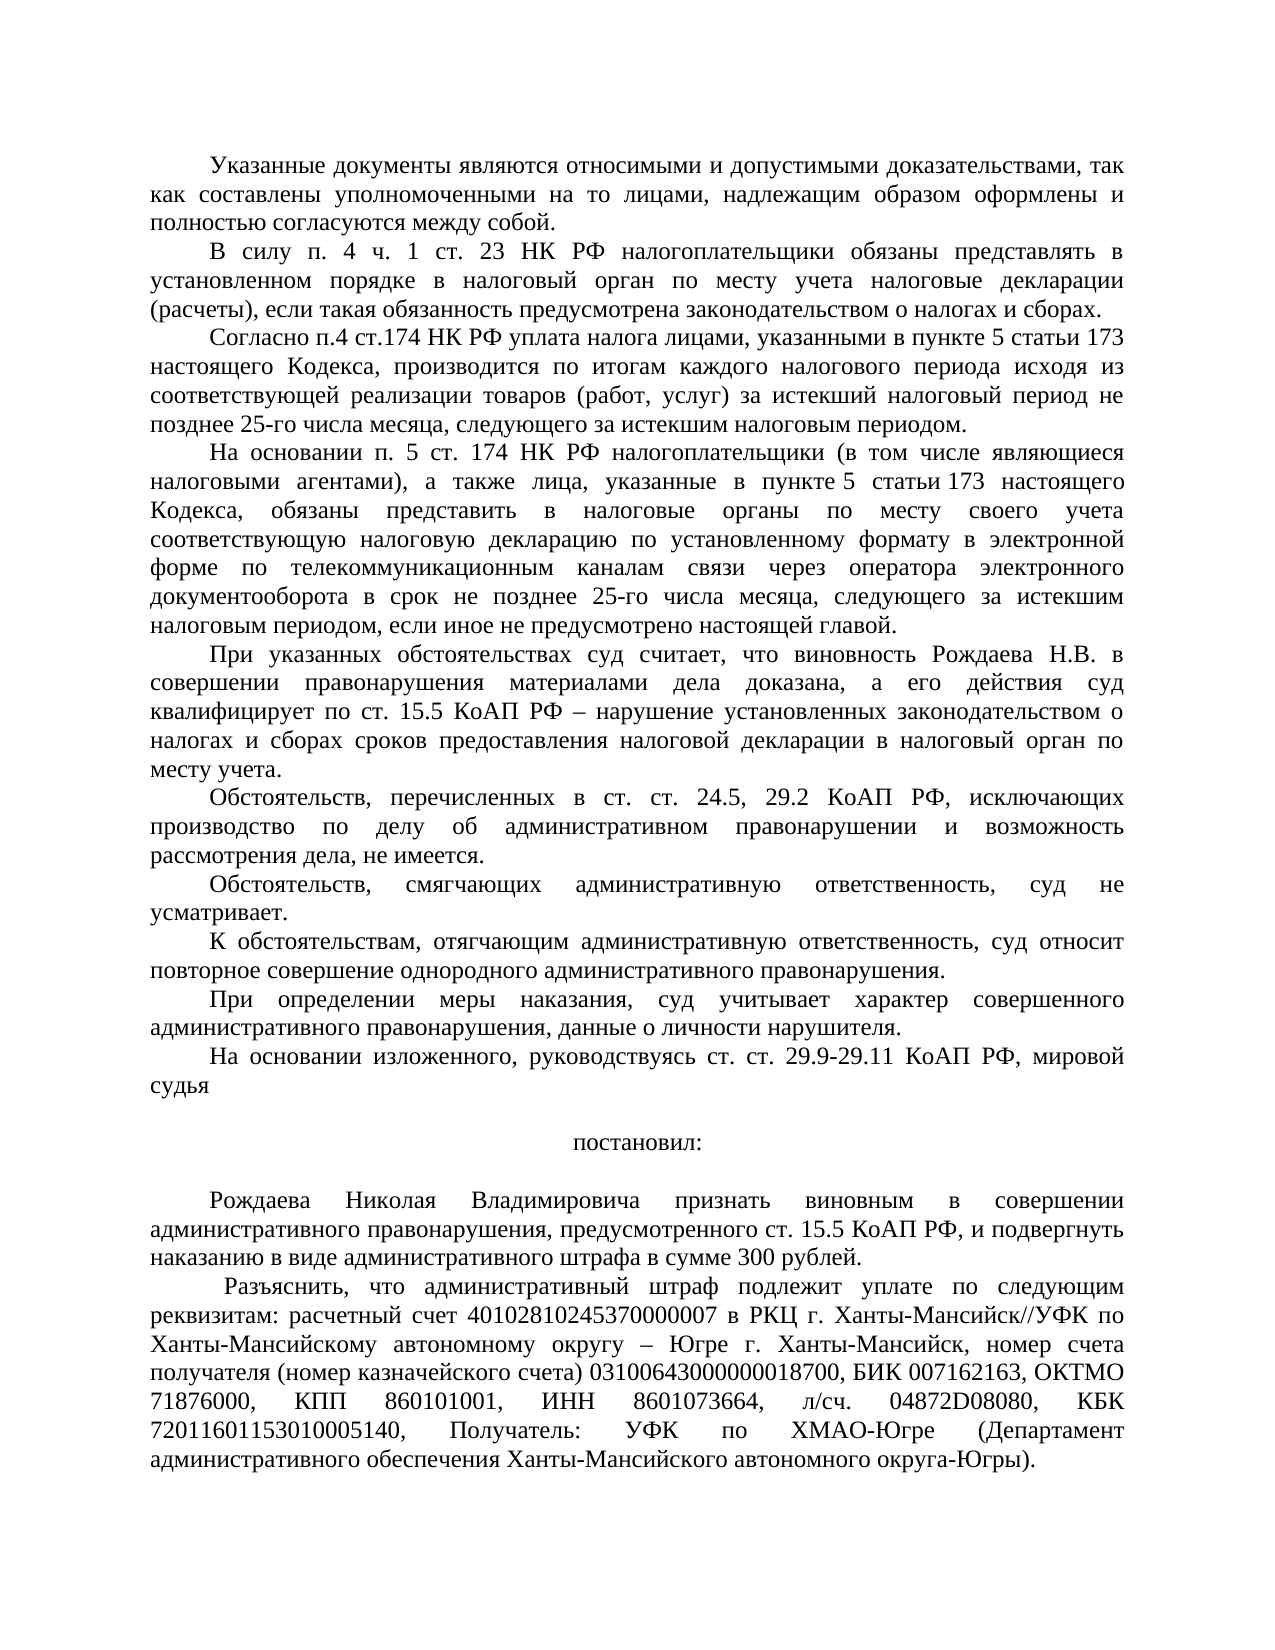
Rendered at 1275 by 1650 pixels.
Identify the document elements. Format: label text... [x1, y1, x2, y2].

text Рождаева Николая Владимировича признать виновным в совершении административного правонарушения, предусмотренного ст. 15.5 КоАП РФ, и подвергнуть наказанию в виде административного штрафа в сумме 300 рублей. [150, 1185, 1125, 1271]
text В силу п. 4 ч. 1 ст. 23 НК РФ налогоплательщики обязаны представлять в установленном порядке в налоговый орган по месту учета налоговые декларации (расчеты), если такая обязанность предусмотрена законодательством о налогах и сборах. [150, 236, 1125, 322]
text При указанных обстоятельствах суд считает, что виновность Рождаева Н.В. в совершении правонарушения материалами дела доказана, а его действия суд квалифицирует по ст. 15.5 КоАП РФ – нарушение установленных законодательством о налогах и сборах сроков предоставления налоговой декларации в налоговый орган по месту учета. [150, 639, 1125, 782]
text На основании изложенного, руководствуясь ст. ст. 29.9-29.11 КоАП РФ, мировой судья [150, 1041, 1125, 1099]
text Разъяснить, что административный штраф подлежит уплате по следующим реквизитам: расчетный счет 40102810245370000007 в РКЦ г. Ханты-Мансийск//УФК по Ханты-Мансийскому автономному округу – Югре г. Ханты-Мансийск, номер счета получателя (номер казначейского счета) 03100643000000018700, БИК 007162163, ОКТМО 71876000, КПП 860101001, ИНН 8601073664, л/сч. 04872D08080, КБК 72011601153010005140, Получатель: УФК по ХМАО-Югре (Департамент административного обеспечения Ханты-Мансийского автономного округа-Югры). [150, 1271, 1125, 1472]
text Обстоятельств, перечисленных в ст. ст. 24.5, 29.2 КоАП РФ, исключающих производство по делу об административном правонарушении и возможность рассмотрения дела, не имеется. [150, 782, 1125, 869]
text Указанные документы являются относимыми и допустимыми доказательствами, так как составлены уполномоченными на то лицами, надлежащим образом оформлены и полностью согласуются между собой. [150, 150, 1125, 236]
text постановил: [150, 1127, 1125, 1156]
text При определении меры наказания, суд учитывает характер совершенного административного правонарушения, данные о личности нарушителя. [150, 984, 1125, 1041]
text Согласно п.4 ст.174 НК РФ уплата налога лицами, указанными в пункте 5 статьи 173 настоящего Кодекса, производится по итогам каждого налогового периода исходя из соответствующей реализации товаров (работ, услуг) за истекший налоговый период не позднее 25-го числа месяца, следующего за истекшим налоговым периодом. [150, 322, 1125, 437]
text К обстоятельствам, отягчающим административную ответственность, суд относит повторное совершение однородного административного правонарушения. [150, 926, 1125, 984]
text На основании п. 5 ст. 174 НК РФ налогоплательщики (в том числе являющиеся налоговыми агентами), а также лица, указанные в пункте 5 статьи 173 настоящего Кодекса, обязаны представить в налоговые органы по месту своего учета соответствующую налоговую декларацию по установленному формату в электронной форме по телекоммуникационным каналам связи через оператора электронного документооборота в срок не позднее 25-го числа месяца, следующего за истекшим налоговым периодом, если иное не предусмотрено настоящей главой. [150, 437, 1125, 639]
text Обстоятельств, смягчающих административную ответственность, суд не усматривает. [150, 869, 1125, 926]
